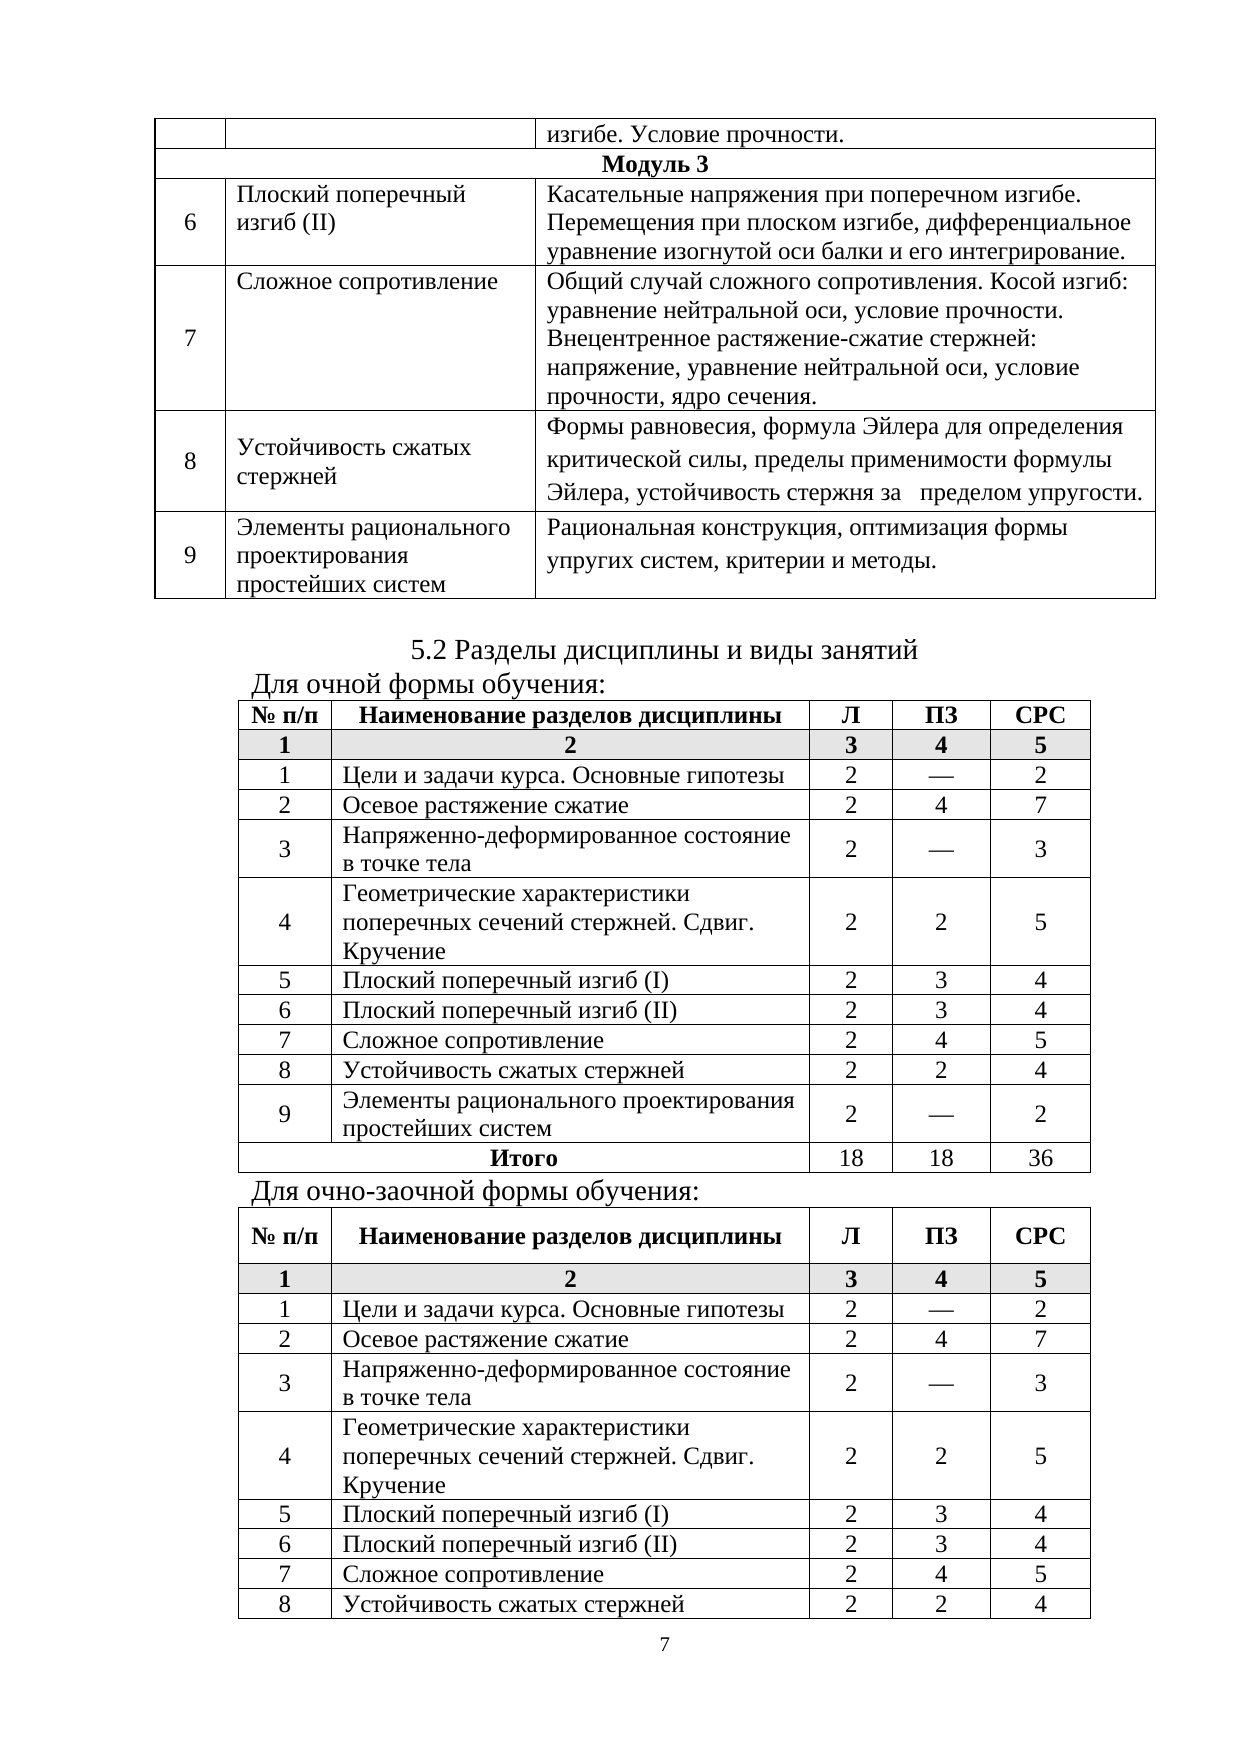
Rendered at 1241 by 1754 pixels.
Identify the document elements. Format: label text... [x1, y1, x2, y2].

table_cell 2 [810, 1055, 892, 1084]
table_cell 4 [991, 966, 1090, 994]
table_header Наименование разделов дисциплины [332, 701, 809, 729]
table_cell 6 [156, 179, 225, 265]
table_cell 3 [893, 966, 990, 994]
table_cell 8 [239, 1055, 331, 1084]
table_cell Касательные напряжения при поперечном изгибе. Перемещения при плоском изгибе, дифференциальное уравнение изогнутой оси балки и его интегрирование. [536, 179, 1155, 265]
table_cell 2 [810, 966, 892, 994]
table_cell Геометрические характеристики поперечных сечений стержней. Сдвиг. Кручение [332, 1412, 809, 1498]
table_cell 4 [893, 1324, 990, 1353]
table_cell — [893, 1085, 990, 1142]
table_cell 2 [239, 790, 331, 819]
table_cell 5 [991, 878, 1090, 964]
table_cell 6 [239, 1529, 331, 1558]
table_cell 8 [239, 1589, 331, 1618]
table_cell Геометрические характеристики поперечных сечений стержней. Сдвиг. Кручение [332, 878, 809, 964]
table_cell 4 [893, 730, 990, 759]
table_cell 3 [893, 995, 990, 1024]
table_cell 3 [991, 1354, 1090, 1411]
table_cell 2 [810, 1559, 892, 1588]
table_cell Итого [239, 1143, 809, 1172]
table_header Л [810, 1208, 892, 1263]
table_cell Модуль 3 [156, 149, 1155, 178]
table_cell 2 [239, 1324, 331, 1353]
table_cell — [893, 1354, 990, 1411]
table_cell Элементы рационального проектирования простейших систем [332, 1085, 809, 1142]
table_header СРС [991, 701, 1090, 729]
table_cell 2 [893, 1055, 990, 1084]
table_cell Плоский поперечный изгиб (II) [332, 995, 809, 1024]
table_cell — [893, 820, 990, 877]
table_cell 2 [810, 1500, 892, 1528]
table_cell 5 [239, 966, 331, 994]
table_cell 3 [239, 820, 331, 877]
table_cell Плоский поперечный изгиб (II) [332, 1529, 809, 1558]
table_cell 3 [239, 1354, 331, 1411]
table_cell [536, 119, 1155, 148]
table_cell 4 [239, 1412, 331, 1498]
table_cell 5 [239, 1500, 331, 1528]
table_cell 4 [893, 1264, 990, 1293]
table_cell 2 [810, 1412, 892, 1498]
table_cell 9 [239, 1085, 331, 1142]
table_cell 5 [991, 1412, 1090, 1498]
table_cell 2 [810, 790, 892, 819]
table_header № п/п [239, 701, 331, 729]
table_cell 1 [239, 730, 331, 759]
table_cell 4 [893, 1559, 990, 1588]
table_cell 2 [810, 820, 892, 877]
table_cell Устойчивость сжатых стержней [332, 1589, 809, 1618]
table_cell 3 [893, 1529, 990, 1558]
table_cell 2 [810, 1025, 892, 1054]
table_cell — [893, 760, 990, 789]
table_cell Плоский поперечный изгиб (II) [226, 179, 535, 265]
table_cell 9 [156, 512, 225, 598]
table_header Л [810, 701, 892, 729]
table_cell Сложное сопротивление [226, 266, 535, 410]
table_header Наименование разделов дисциплины [332, 1208, 809, 1263]
table_header ПЗ [893, 1208, 990, 1263]
table_cell 2 [332, 730, 809, 759]
table_cell 2 [810, 995, 892, 1024]
table_cell 5 [156, 119, 225, 148]
table_cell Сложное сопротивление [332, 1025, 809, 1054]
table_cell 4 [239, 878, 331, 964]
table_cell 4 [991, 1500, 1090, 1528]
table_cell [226, 119, 535, 148]
table_cell Цели и задачи курса. Основные гипотезы [332, 760, 809, 789]
table_cell Напряженно-деформированное состояние в точке тела [332, 1354, 809, 1411]
table_cell 2 [810, 760, 892, 789]
table_cell 7 [156, 266, 225, 410]
table_cell 2 [810, 1085, 892, 1142]
table_cell 7 [239, 1559, 331, 1588]
table_cell 2 [893, 1412, 990, 1498]
table_cell Элементы рационального проектирования простейших систем [226, 512, 535, 598]
table_cell 18 [893, 1143, 990, 1172]
table_cell Общий случай сложного сопротивления. Косой изгиб: уравнение нейтральной оси, условие прочности. Внецентренное растяжение-сжатие стержней: напряжение, уравнение нейтральной оси, условие прочности, ядро сечения. [536, 266, 1155, 410]
table_cell 2 [810, 878, 892, 964]
table_cell 2 [893, 878, 990, 964]
table_cell 4 [991, 995, 1090, 1024]
table_cell Сложное сопротивление [332, 1559, 809, 1588]
table_cell 2 [893, 1589, 990, 1618]
table_cell Плоский поперечный изгиб (I) [332, 1500, 809, 1528]
table_cell 5 [991, 1025, 1090, 1054]
table_cell 8 [156, 411, 225, 511]
table_cell Формы равновесия, формула Эйлера для определения критической силы, пределы применимости формулы Эйлера, устойчивость стержня за пределом упругости. [536, 411, 1155, 511]
table_cell 18 [810, 1143, 892, 1172]
text Для очной формы обучения: [177, 666, 1152, 699]
table_cell 2 [332, 1264, 809, 1293]
table_cell 4 [991, 1589, 1090, 1618]
table_cell 1 [239, 1264, 331, 1293]
table_cell 4 [991, 1055, 1090, 1084]
table_cell 3 [991, 820, 1090, 877]
table_cell 3 [893, 1500, 990, 1528]
table_header ПЗ [893, 701, 990, 729]
text 5.2 Разделы дисциплины и виды занятий [177, 632, 1152, 666]
table_cell 1 [239, 760, 331, 789]
table_cell 36 [991, 1143, 1090, 1172]
table_cell 5 [991, 730, 1090, 759]
table_cell 2 [991, 760, 1090, 789]
table_cell Осевое растяжение сжатие [332, 790, 809, 819]
table_header № п/п [239, 1208, 331, 1263]
table_cell Устойчивость сжатых стержней [332, 1055, 809, 1084]
table_cell 2 [810, 1354, 892, 1411]
table_cell Цели и задачи курса. Основные гипотезы [332, 1294, 809, 1323]
table_cell 2 [991, 1085, 1090, 1142]
table_cell 2 [991, 1294, 1090, 1323]
table_cell 7 [991, 790, 1090, 819]
table_cell 5 [991, 1559, 1090, 1588]
table_cell 3 [810, 1264, 892, 1293]
table_cell — [893, 1294, 990, 1323]
table_cell 1 [239, 1294, 331, 1323]
table_cell 5 [991, 1264, 1090, 1293]
table_cell 2 [810, 1589, 892, 1618]
table_cell 2 [810, 1324, 892, 1353]
table_cell 4 [991, 1529, 1090, 1558]
table_cell Напряженно-деформированное состояние в точке тела [332, 820, 809, 877]
table_cell 7 [239, 1025, 331, 1054]
table_cell Плоский поперечный изгиб (I) [332, 966, 809, 994]
table_cell 4 [893, 1025, 990, 1054]
text Для очно-заочной формы обучения: [177, 1173, 1152, 1207]
table_cell 7 [991, 1324, 1090, 1353]
table_header СРС [991, 1208, 1090, 1263]
table_cell 2 [810, 1529, 892, 1558]
table_cell 4 [893, 790, 990, 819]
table_cell 3 [810, 730, 892, 759]
table_cell Рациональная конструкция, оптимизация формы упругих систем, критерии и методы. [536, 512, 1155, 598]
table_cell Осевое растяжение сжатие [332, 1324, 809, 1353]
table_cell 6 [239, 995, 331, 1024]
table_cell Устойчивость сжатых стержней [226, 411, 535, 511]
table_cell 2 [810, 1294, 892, 1323]
